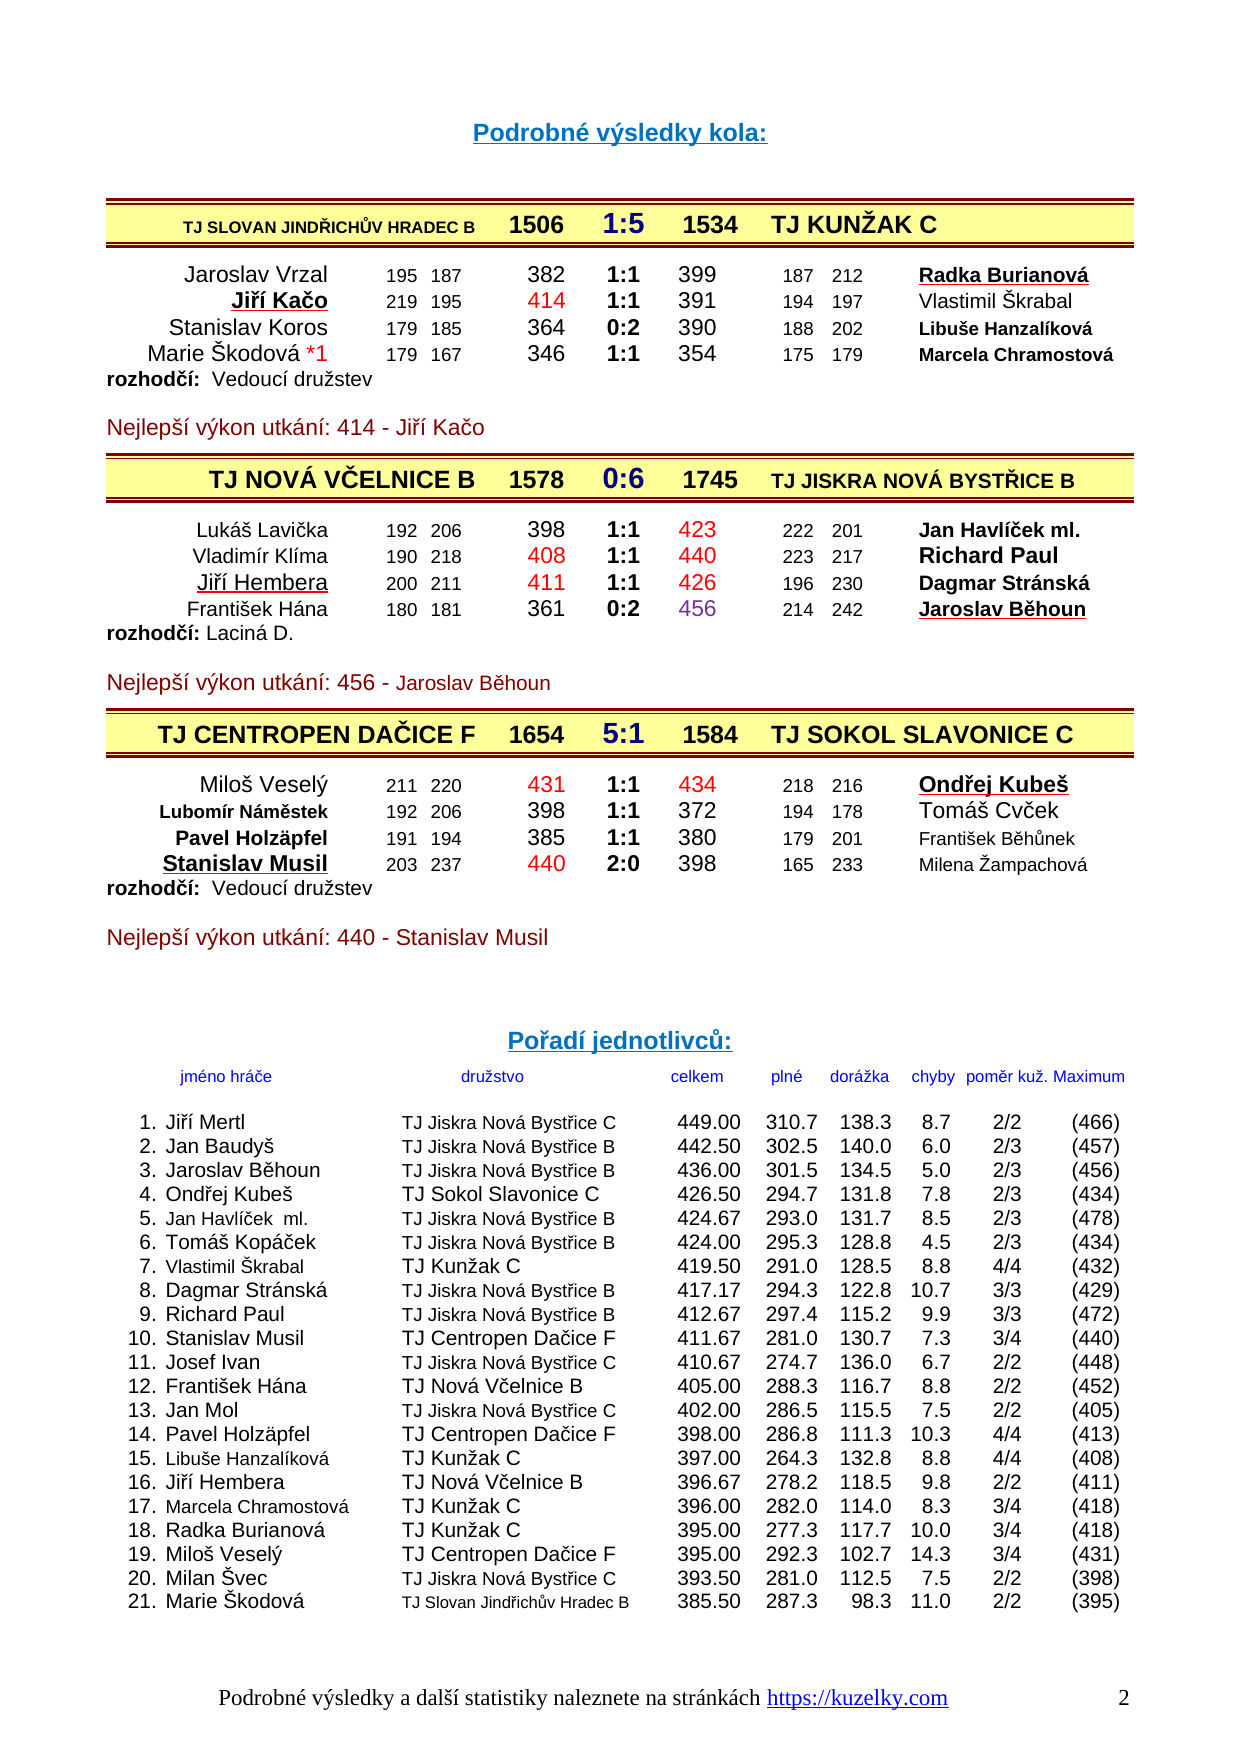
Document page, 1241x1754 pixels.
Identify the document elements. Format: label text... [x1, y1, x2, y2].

text 7. Vlastimil Škrabal TJ Kunžak C 419.50 291.0 128.5 8.8 4/4 (432) [106, 1254, 1134, 1278]
text Jiří Hembera 200 211 411 1:1 426 196 230 Dagmar Stránská [106, 568, 1134, 595]
text 20. Milan Švec TJ Jiskra Nová Bystřice C 393.50 281.0 112.5 7.5 2/2 (398) [106, 1565, 1134, 1589]
text Jaroslav Vrzal 195 187 382 1:1 399 187 212 Radka Burianová [106, 261, 1134, 287]
text 12. František Hána TJ Nová Včelnice B 405.00 288.3 116.7 8.8 2/2 (452) [106, 1374, 1134, 1398]
text TJ Slovan Jindřichův Hradec B 1506 1:5 1534 TJ Kunžak C [106, 205, 1134, 242]
text 5. Jan Havlíček ml. TJ Jiskra Nová Bystřice B 424.67 293.0 131.7 8.5 2/3 (478) [106, 1206, 1134, 1230]
text 11. Josef Ivan TJ Jiskra Nová Bystřice C 410.67 274.7 136.0 6.7 2/2 (448) [106, 1350, 1134, 1374]
text 21. Marie Škodová TJ Slovan Jindřichův Hradec B 385.50 287.3 98.3 11.0 2/2 (395) [106, 1589, 1134, 1613]
text Stanislav Koros 179 185 364 0:2 390 188 202 Libuše Hanzalíková [106, 314, 1134, 340]
text František Hána 180 181 361 0:2 456 214 242 Jaroslav Běhoun [106, 595, 1134, 621]
text 8. Dagmar Stránská TJ Jiskra Nová Bystřice B 417.17 294.3 122.8 10.7 3/3 (429) [106, 1278, 1134, 1302]
text Marie Škodová *1 179 167 346 1:1 354 175 179 Marcela Chramostová [106, 340, 1134, 366]
text 9. Richard Paul TJ Jiskra Nová Bystřice B 412.67 297.4 115.2 9.9 3/3 (472) [106, 1302, 1134, 1326]
text Pavel Holzäpfel 191 194 385 1:1 380 179 201 František Běhůnek [106, 823, 1134, 850]
text 2. Jan Baudyš TJ Jiskra Nová Bystřice B 442.50 302.5 140.0 6.0 2/3 (457) [106, 1134, 1134, 1158]
text 18. Radka Burianová TJ Kunžak C 395.00 277.3 117.7 10.0 3/4 (418) [106, 1517, 1134, 1541]
text 4. Ondřej Kubeš TJ Sokol Slavonice C 426.50 294.7 131.8 7.8 2/3 (434) [106, 1182, 1134, 1206]
text Stanislav Musil 203 237 440 2:0 398 165 233 Milena Žampachová [106, 850, 1134, 876]
text Pořadí jednotlivců: [94, 1026, 1145, 1054]
text rozhodčí: Vedoucí družstev [106, 366, 1134, 390]
text Vladimír Klíma 190 218 408 1:1 440 223 217 Richard Paul [106, 542, 1134, 568]
text jméno hráče družstvo celkem plné dorážka chyby poměr kuž. Maximum [106, 1067, 1134, 1086]
text 1. Jiří Mertl TJ Jiskra Nová Bystřice C 449.00 310.7 138.3 8.7 2/2 (466) [106, 1110, 1134, 1134]
text TJ Nová Včelnice B 1578 0:6 1745 TJ Jiskra Nová Bystřice B [106, 459, 1134, 497]
text Lukáš Lavička 192 206 398 1:1 423 222 201 Jan Havlíček ml. [106, 516, 1134, 542]
text 6. Tomáš Kopáček TJ Jiskra Nová Bystřice B 424.00 295.3 128.8 4.5 2/3 (434) [106, 1230, 1134, 1254]
text 16. Jiří Hembera TJ Nová Včelnice B 396.67 278.2 118.5 9.8 2/2 (411) [106, 1469, 1134, 1493]
text 14. Pavel Holzäpfel TJ Centropen Dačice F 398.00 286.8 111.3 10.3 4/4 (413) [106, 1422, 1134, 1446]
text 13. Jan Mol TJ Jiskra Nová Bystřice C 402.00 286.5 115.5 7.5 2/2 (405) [106, 1398, 1134, 1422]
text rozhodčí: Laciná D. [106, 621, 1134, 645]
text rozhodčí: Vedoucí družstev [106, 876, 1134, 900]
text Podrobné výsledky kola: [94, 118, 1145, 147]
text 17. Marcela Chramostová TJ Kunžak C 396.00 282.0 114.0 8.3 3/4 (418) [106, 1493, 1134, 1517]
text 15. Libuše Hanzalíková TJ Kunžak C 397.00 264.3 132.8 8.8 4/4 (408) [106, 1446, 1134, 1469]
text Nejlepší výkon utkání: 440 - Stanislav Musil [106, 924, 1134, 950]
text 10. Stanislav Musil TJ Centropen Dačice F 411.67 281.0 130.7 7.3 3/4 (440) [106, 1326, 1134, 1350]
text 19. Miloš Veselý TJ Centropen Dačice F 395.00 292.3 102.7 14.3 3/4 (431) [106, 1541, 1134, 1565]
text TJ Centropen Dačice F 1654 5:1 1584 TJ Sokol Slavonice C [106, 714, 1134, 752]
text Nejlepší výkon utkání: 456 - Jaroslav Běhoun [106, 669, 1134, 696]
text Miloš Veselý 211 220 431 1:1 434 218 216 Ondřej Kubeš [106, 771, 1134, 797]
text Nejlepší výkon utkání: 414 - Jiří Kačo [106, 414, 1134, 441]
text Lubomír Náměstek 192 206 398 1:1 372 194 178 Tomáš Cvček [106, 797, 1134, 823]
text Jiří Kačo 219 195 414 1:1 391 194 197 Vlastimil Škrabal [106, 287, 1134, 314]
text 3. Jaroslav Běhoun TJ Jiskra Nová Bystřice B 436.00 301.5 134.5 5.0 2/3 (456) [106, 1158, 1134, 1182]
